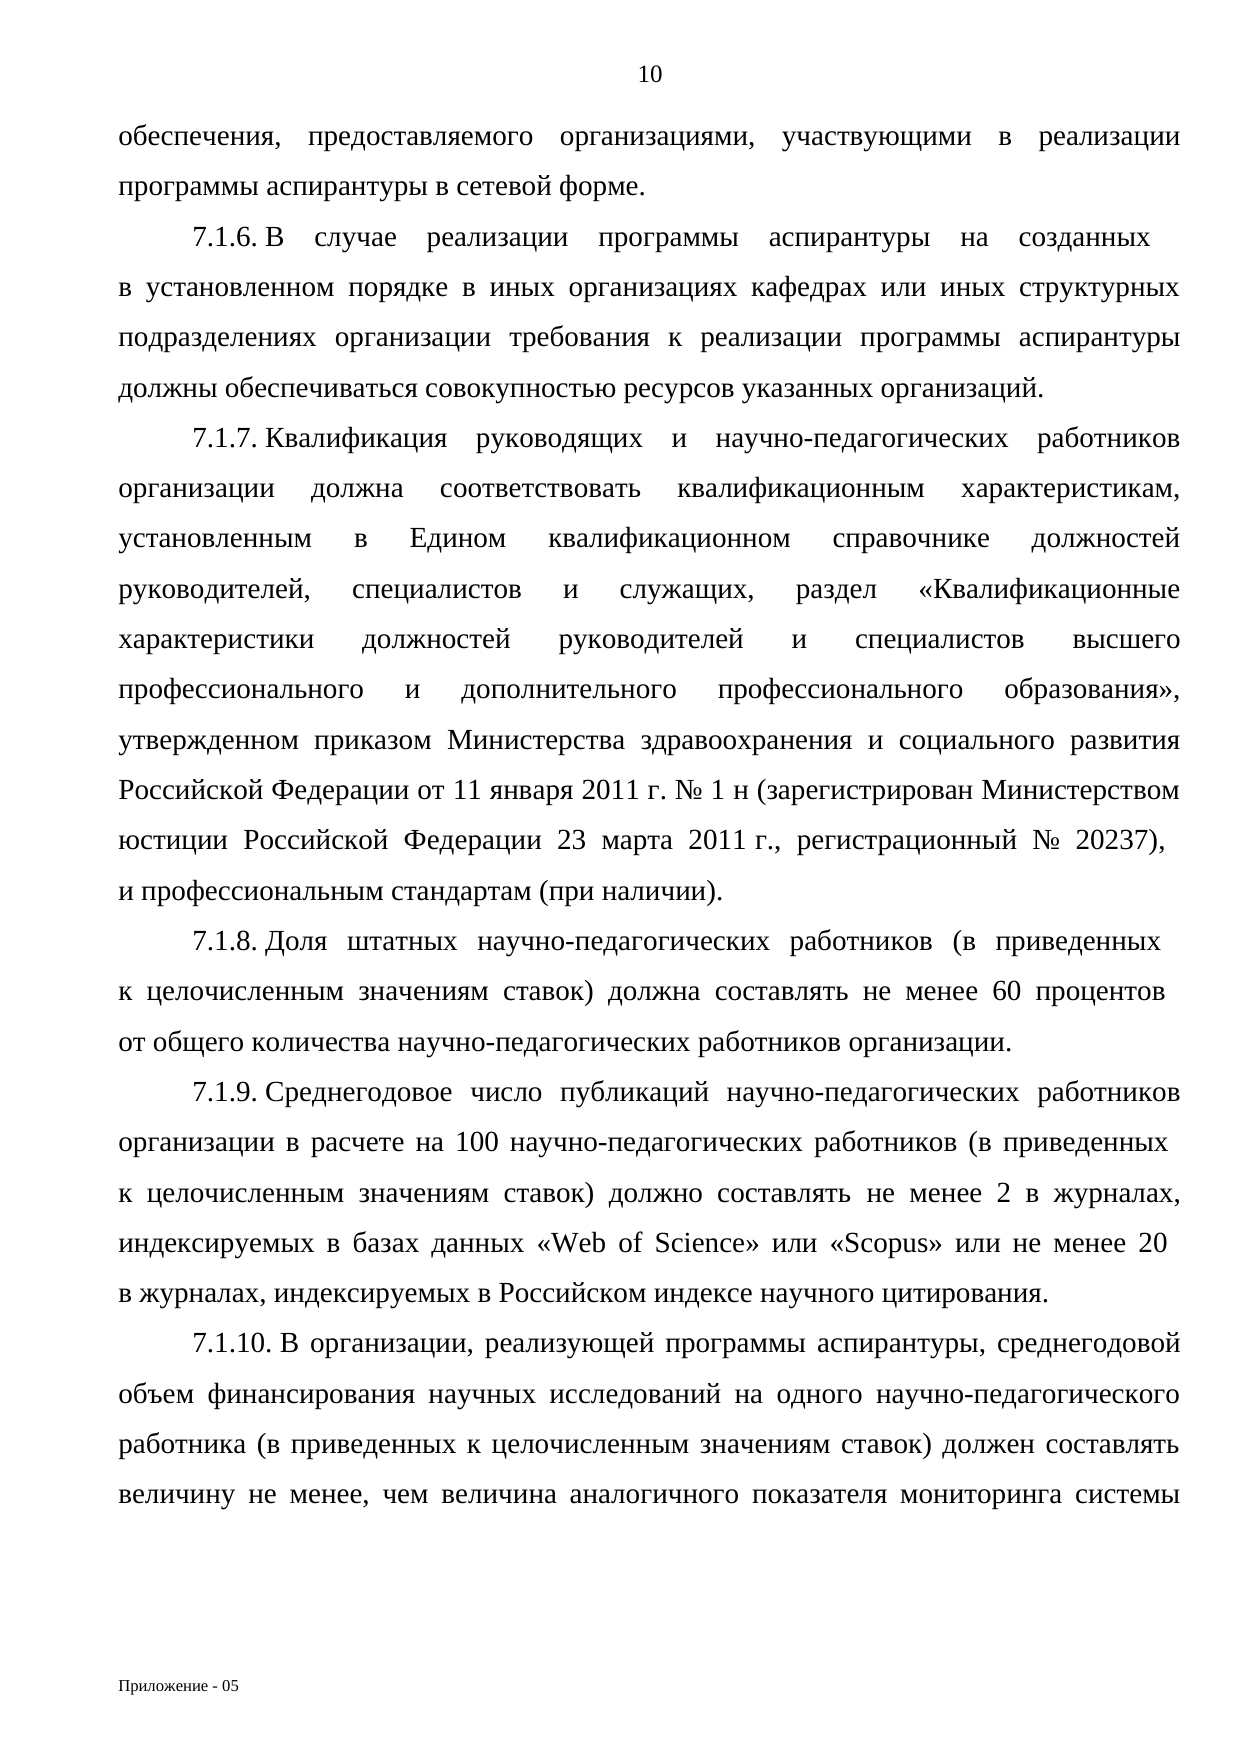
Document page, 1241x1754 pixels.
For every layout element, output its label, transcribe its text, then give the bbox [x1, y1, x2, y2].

text 7.1.6. В случае реализации программы аспирантуры на созданных в установленном порядке в иных организациях кафедрах или иных структурных подразделениях организации требования к реализации программы аспирантуры должны обеспечиваться совокупностью ресурсов указанных организаций. [118, 219, 1181, 403]
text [118, 1326, 1181, 1510]
text 7.1.7. Квалификация руководящих и научно-педагогических работников организации должна соответствовать квалификационным характеристикам, установленным в Едином квалификационном справочнике должностей руководителей, специалистов и служащих, раздел «Квалификационные характеристики должностей руководителей и специалистов высшего профессионального и дополнительного профессионального образования», утвержденном приказом Министерства здравоохранения и социального развития Российской Федерации от 11 января 2011 г. № 1 н (зарегистрирован Министерством юстиции Российской Федерации 23 марта 2011 г., регистрационный № 20237), и профессиональным стандартам (при наличии). [118, 420, 1181, 906]
text 7.1.8. Доля штатных научно-педагогических работников (в приведенных к целочисленным значениям ставок) должна составлять не менее 60 процентов от общего количества научно-педагогических работников организации. [118, 923, 1181, 1057]
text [118, 118, 1181, 202]
text 7.1.9. Среднегодовое число публикаций научно-педагогических работников организации в расчете на 100 научно-педагогических работников (в приведенных к целочисленным значениям ставок) должно составлять не менее 2 в журналах, индексируемых в базах данных «Web of Science» или «Scopus» или не менее 20 в журналах, индексируемых в Российском индексе научного цитирования. [118, 1074, 1181, 1309]
